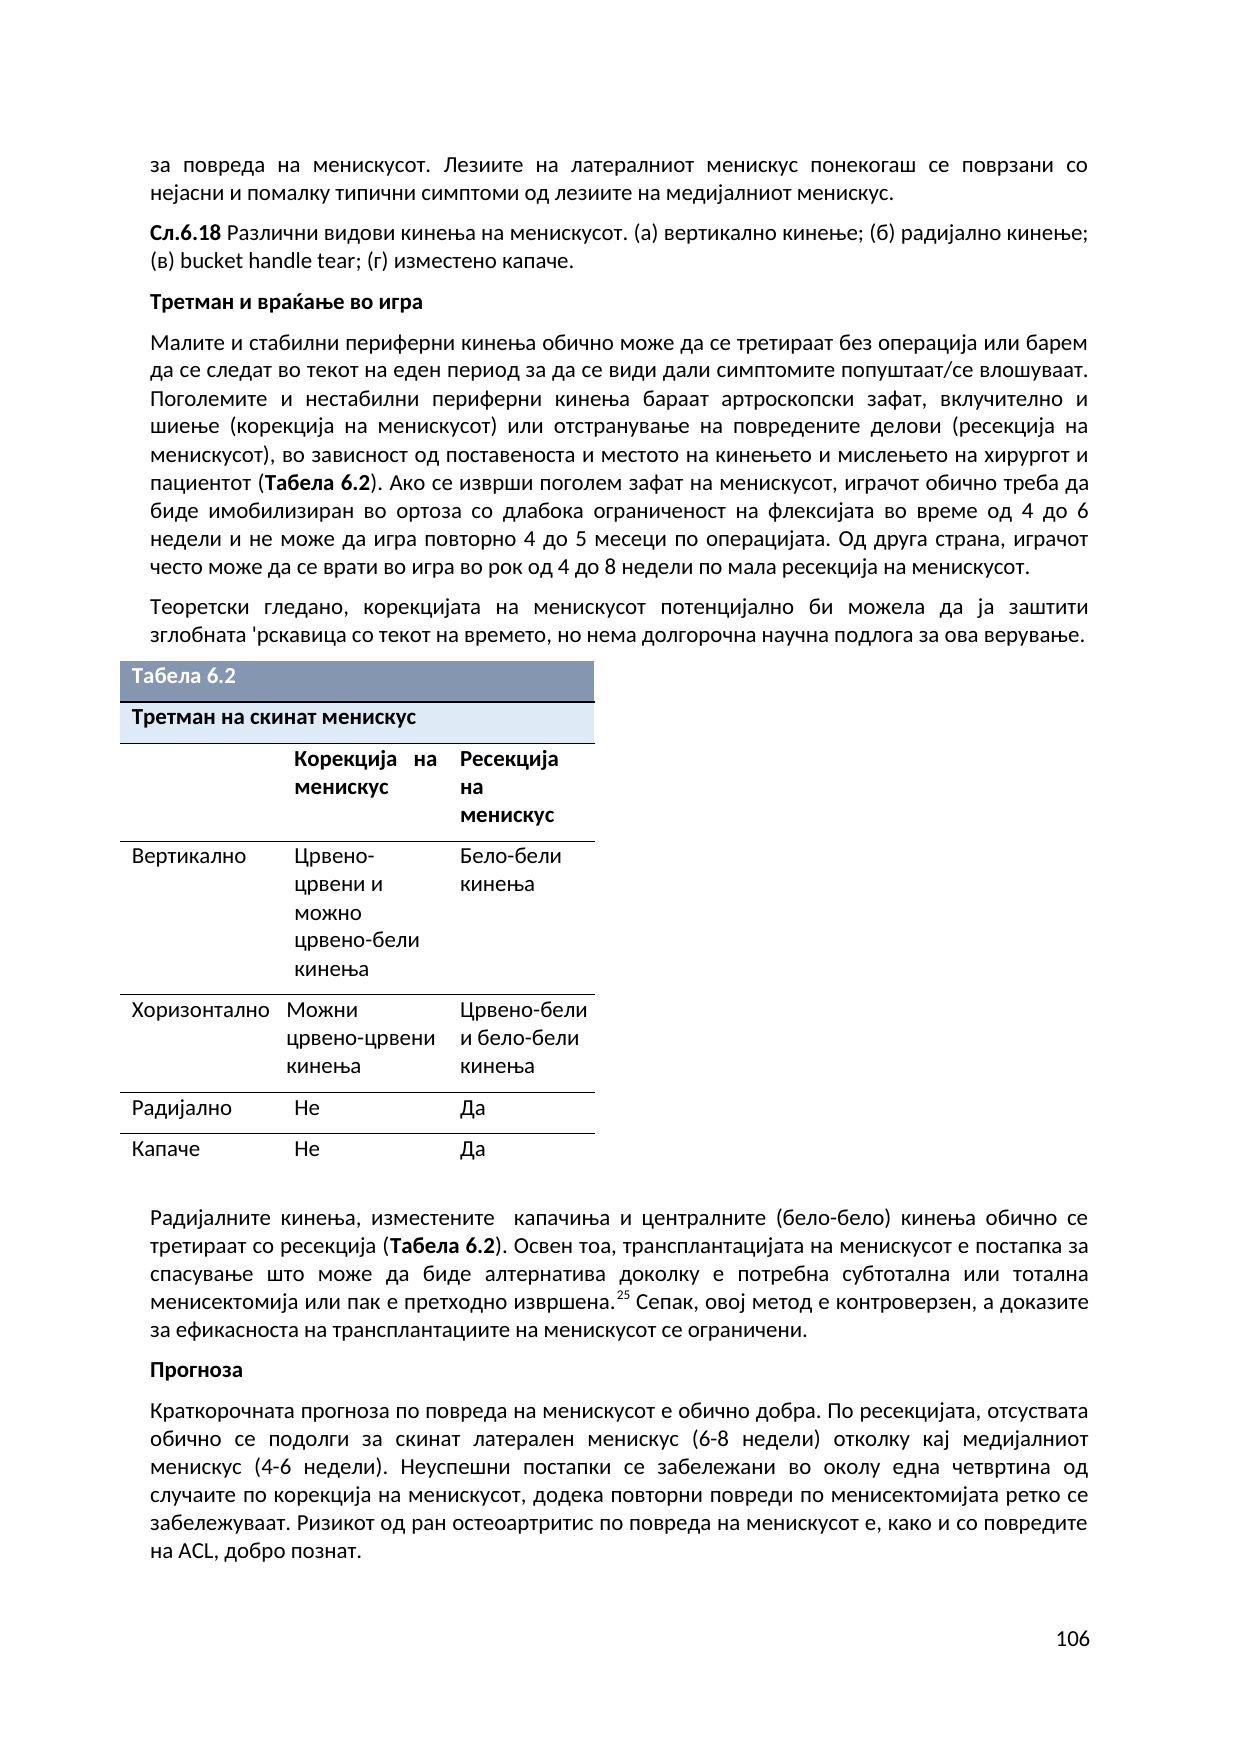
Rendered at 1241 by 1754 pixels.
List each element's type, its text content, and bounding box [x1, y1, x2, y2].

text Сл.6.18 Различни видови кинења на менискусот. (а) вертикално кинење; (б) радијално кинење; (в) bucket handle tear; (г) изместено капаче. [150, 218, 1090, 274]
text Краткорочната прогноза по повреда на менискусот е обично добра. По ресекцијата, отсуствата обично се подолги за скинат латерален менискус (6-8 недели) отколку кај медијалниот менискус (4-6 недели). Неуспешни постапки се забележани во околу една четвртина од случаите по корекција на менискусот, додека повторни повреди по менисектомијата ретко се забележуваат. Ризикот од ран остеоартритис по повреда на менискусот е, како и со повредите на ACL, добро познат. [150, 1396, 1090, 1564]
text Третман и враќање во игра [150, 287, 1090, 315]
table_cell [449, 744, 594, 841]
text Радијалните кинења, изместените капачиња и централните (бело-бело) кинења обично се третираат со ресекција (Табела 6.2). Освен тоа, трансплантацијата на менискусот е постапка за спасување што може да биде алтернатива доколку е потребна субтотална или тотална менисектомија или пак е претходно извршена.25 Сепак, овој метод е контроверзен, а доказите за ефикасноста на трансплантациите на менискусот се ограничени. [150, 1203, 1090, 1343]
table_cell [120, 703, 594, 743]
text Теоретски гледано, корекцијата на менискусот потенцијално би можела да ја заштити зглобната 'рскавица со текот на времето, но нема долгорочна научна подлога за ова верување. [150, 592, 1090, 648]
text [150, 150, 1090, 206]
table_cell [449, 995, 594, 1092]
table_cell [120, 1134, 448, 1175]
text Прогноза [150, 1356, 1090, 1383]
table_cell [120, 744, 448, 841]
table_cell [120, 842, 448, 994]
text Малите и стабилни периферни кинења обично може да се третираат без операција или барем да се следат во текот на еден период за да се види дали симптомите попуштаат/се влошуваат. Поголемите и нестабилни периферни кинења бараат артроскопски зафат, вклучително и шиење (корекција на менискусот) или отстранување на повредените делови (ресекција на менискусот), во зависност од поставеноста и местото на кинењето и мислењето на хирургот и пациентот (Табела 6.2). Ако се изврши поголем зафат на менискусот, играчот обично треба да биде имобилизиран во ортоза со длабока ограниченост на флексијата во време од 4 до 6 недели и не може да игра повторно 4 до 5 месеци по операцијата. Од друга страна, играчот често може да се врати во игра во рок од 4 до 8 недели по мала ресекција на менискусот. [150, 328, 1090, 580]
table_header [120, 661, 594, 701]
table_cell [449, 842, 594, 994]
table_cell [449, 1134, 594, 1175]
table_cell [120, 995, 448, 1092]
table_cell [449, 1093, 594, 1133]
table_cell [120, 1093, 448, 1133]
